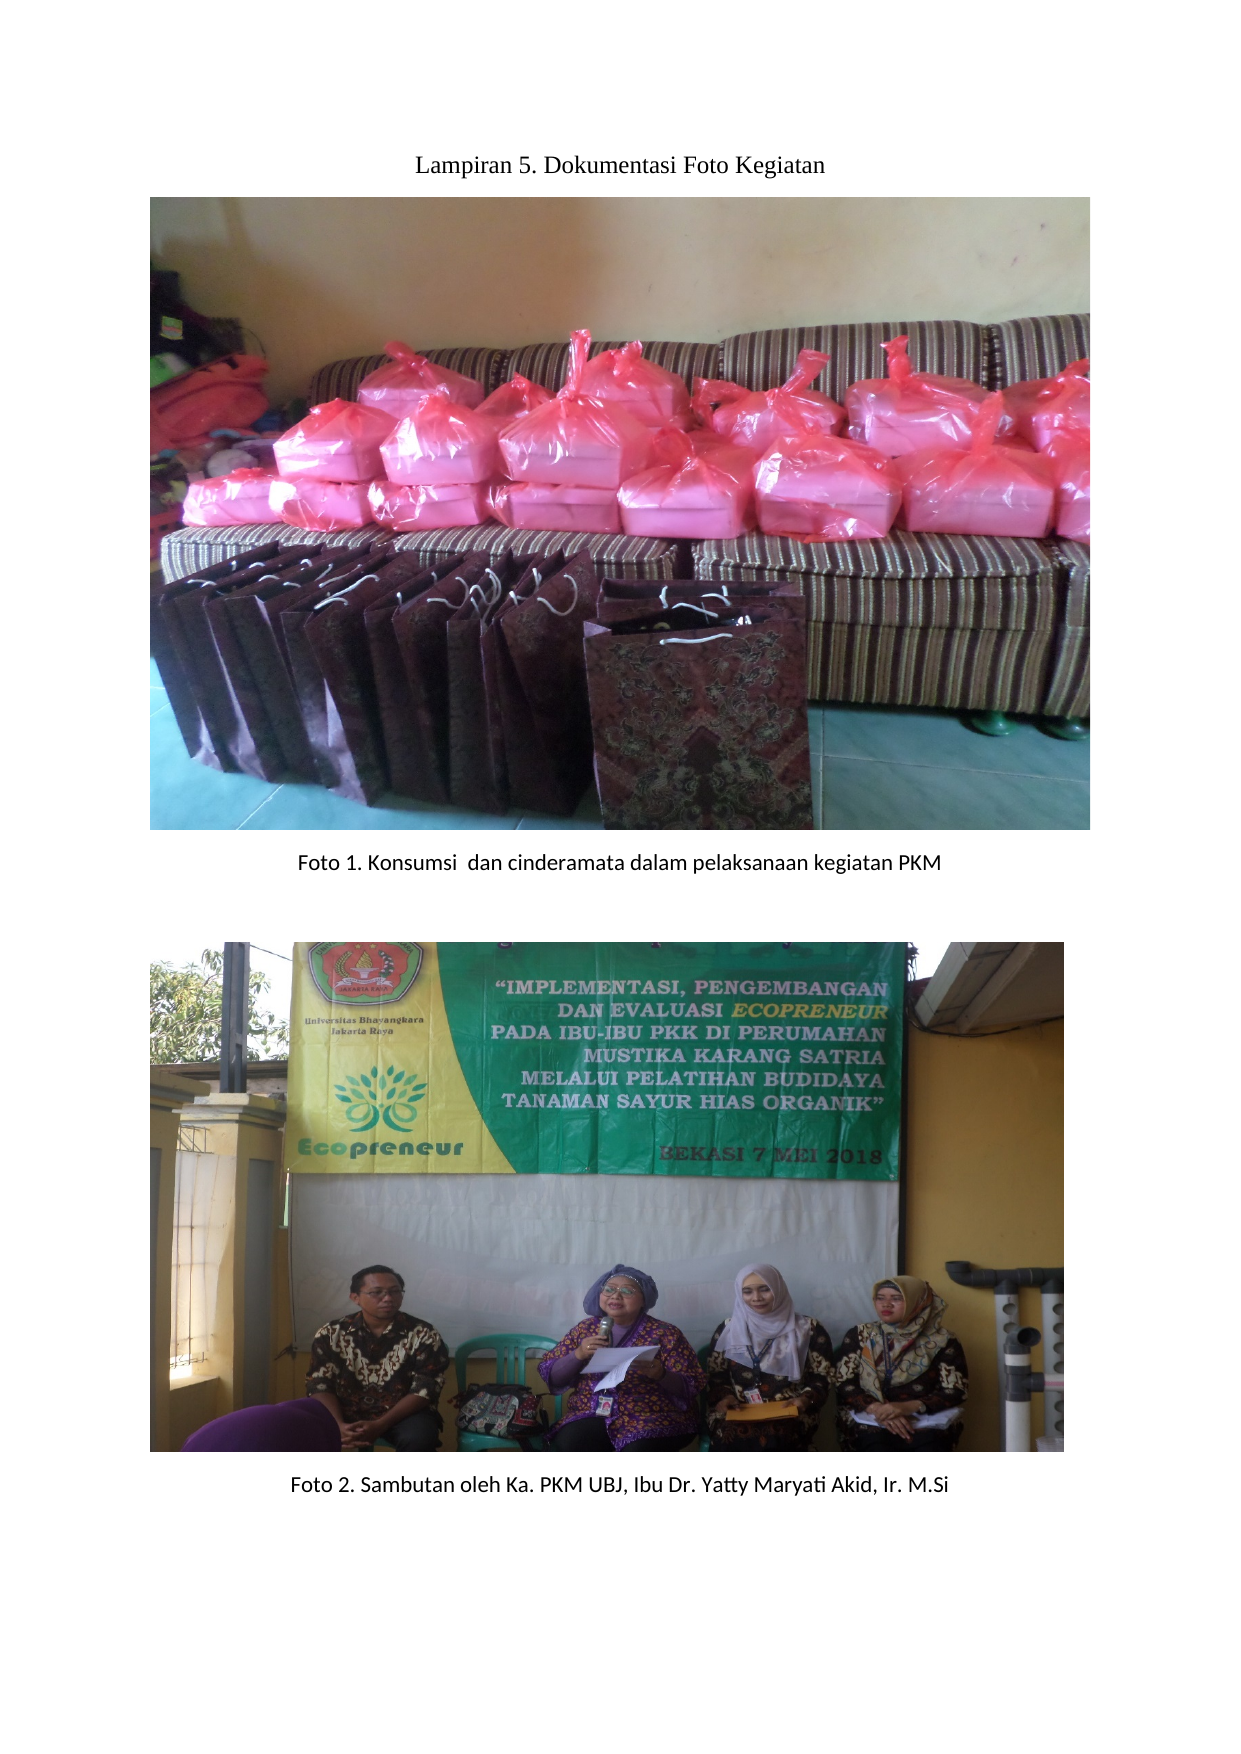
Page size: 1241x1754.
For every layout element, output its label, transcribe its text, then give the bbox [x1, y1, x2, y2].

picture [150, 197, 1091, 830]
text Foto 1. Konsumsi dan cinderamata dalam pelaksanaan kegiatan PKM [150, 848, 1090, 876]
picture [150, 942, 1064, 1452]
text Foto 2. Sambutan oleh Ka. PKM UBJ, Ibu Dr. Yatty Maryati Akid, Ir. M.Si [150, 1470, 1090, 1498]
text Lampiran 5. Dokumentasi Foto Kegiatan [150, 150, 1090, 179]
